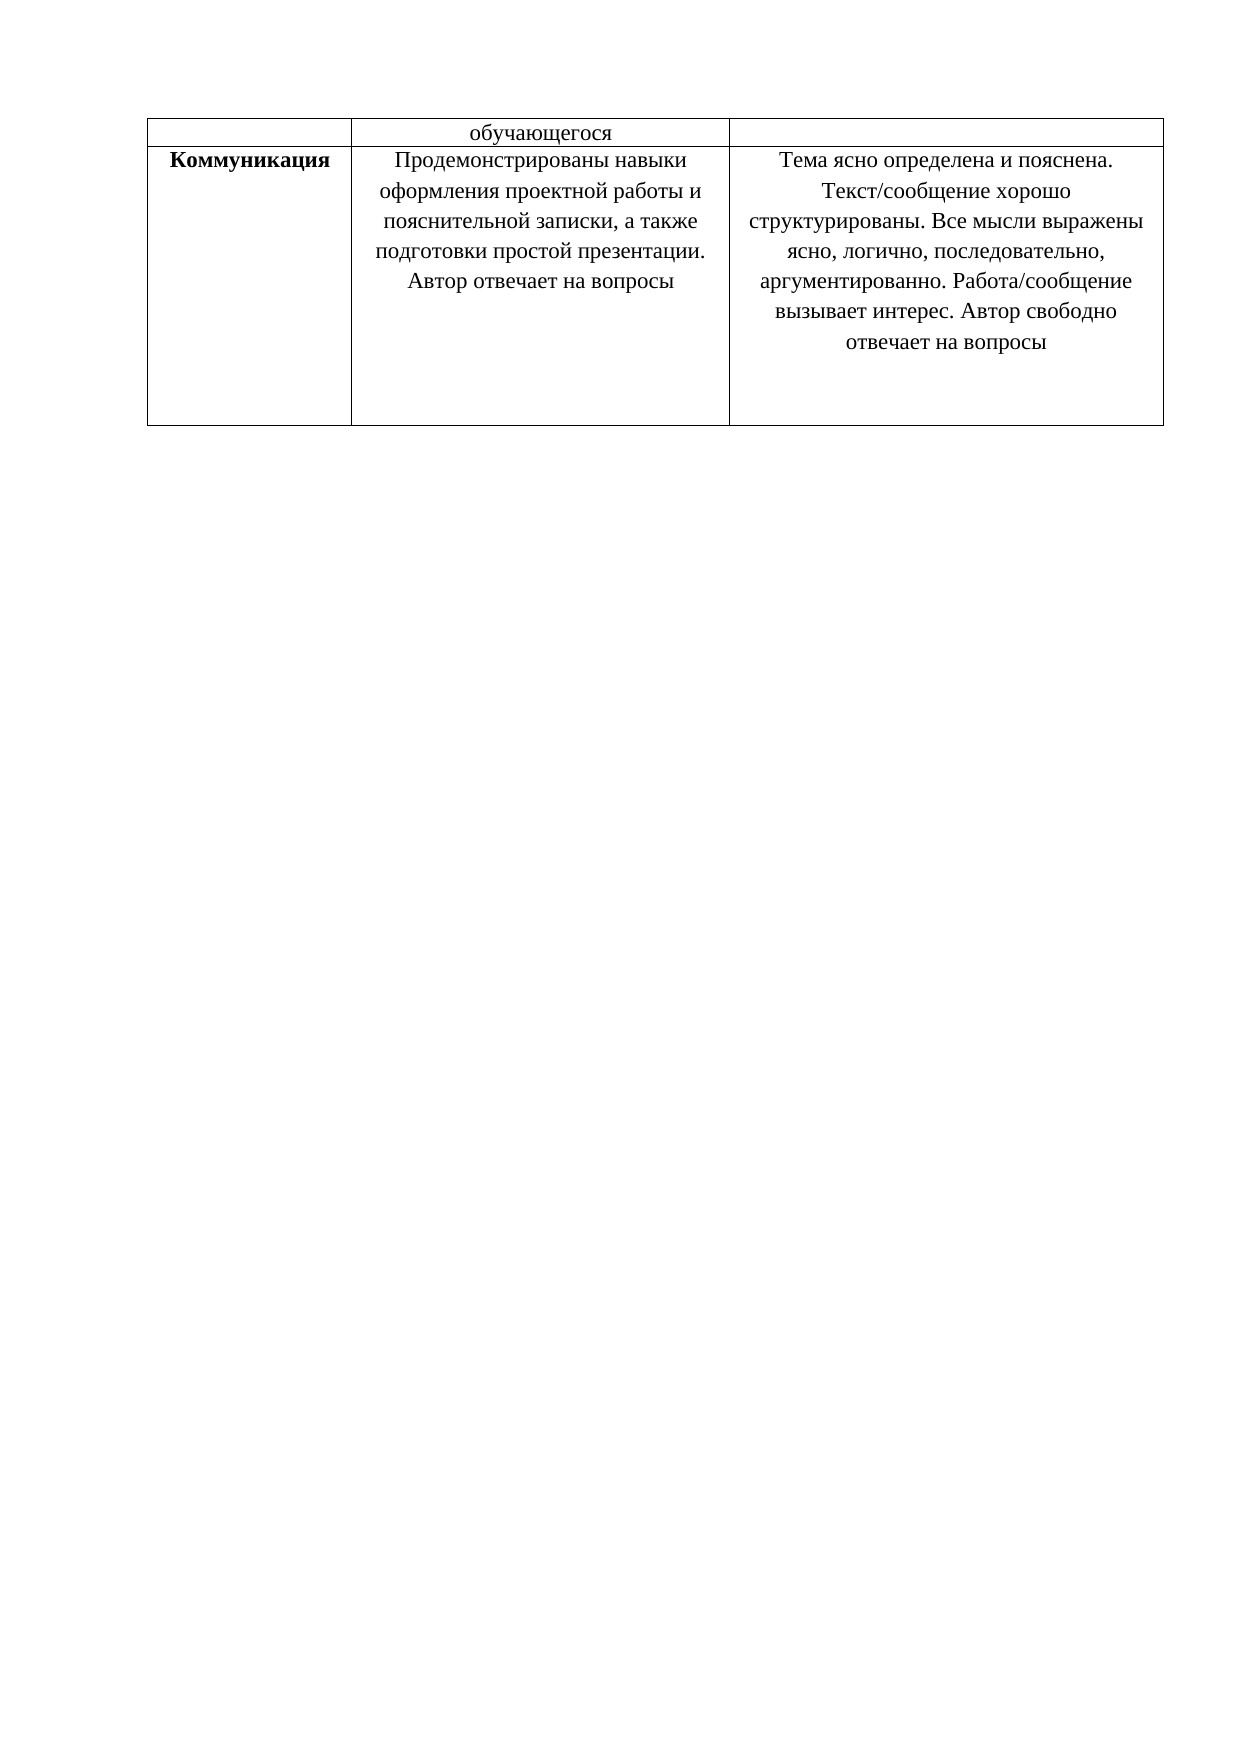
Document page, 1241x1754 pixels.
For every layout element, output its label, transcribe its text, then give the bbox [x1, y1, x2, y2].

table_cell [352, 119, 729, 146]
table_cell Коммуникация [148, 147, 351, 425]
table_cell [730, 119, 1163, 146]
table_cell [148, 119, 351, 146]
table_cell Продемонстрированы навыки оформления проектной работы и пояснительной записки, а также подготовки простой презентации. Автор отвечает на вопросы [352, 147, 729, 425]
table_cell Тема ясно определена и пояснена. Текст/сообщение хорошо структурированы. Все мысли выражены ясно, логично, последовательно, аргументированно. Работа/сообщение вызывает интерес. Автор свободно отвечает на вопросы [730, 147, 1163, 425]
